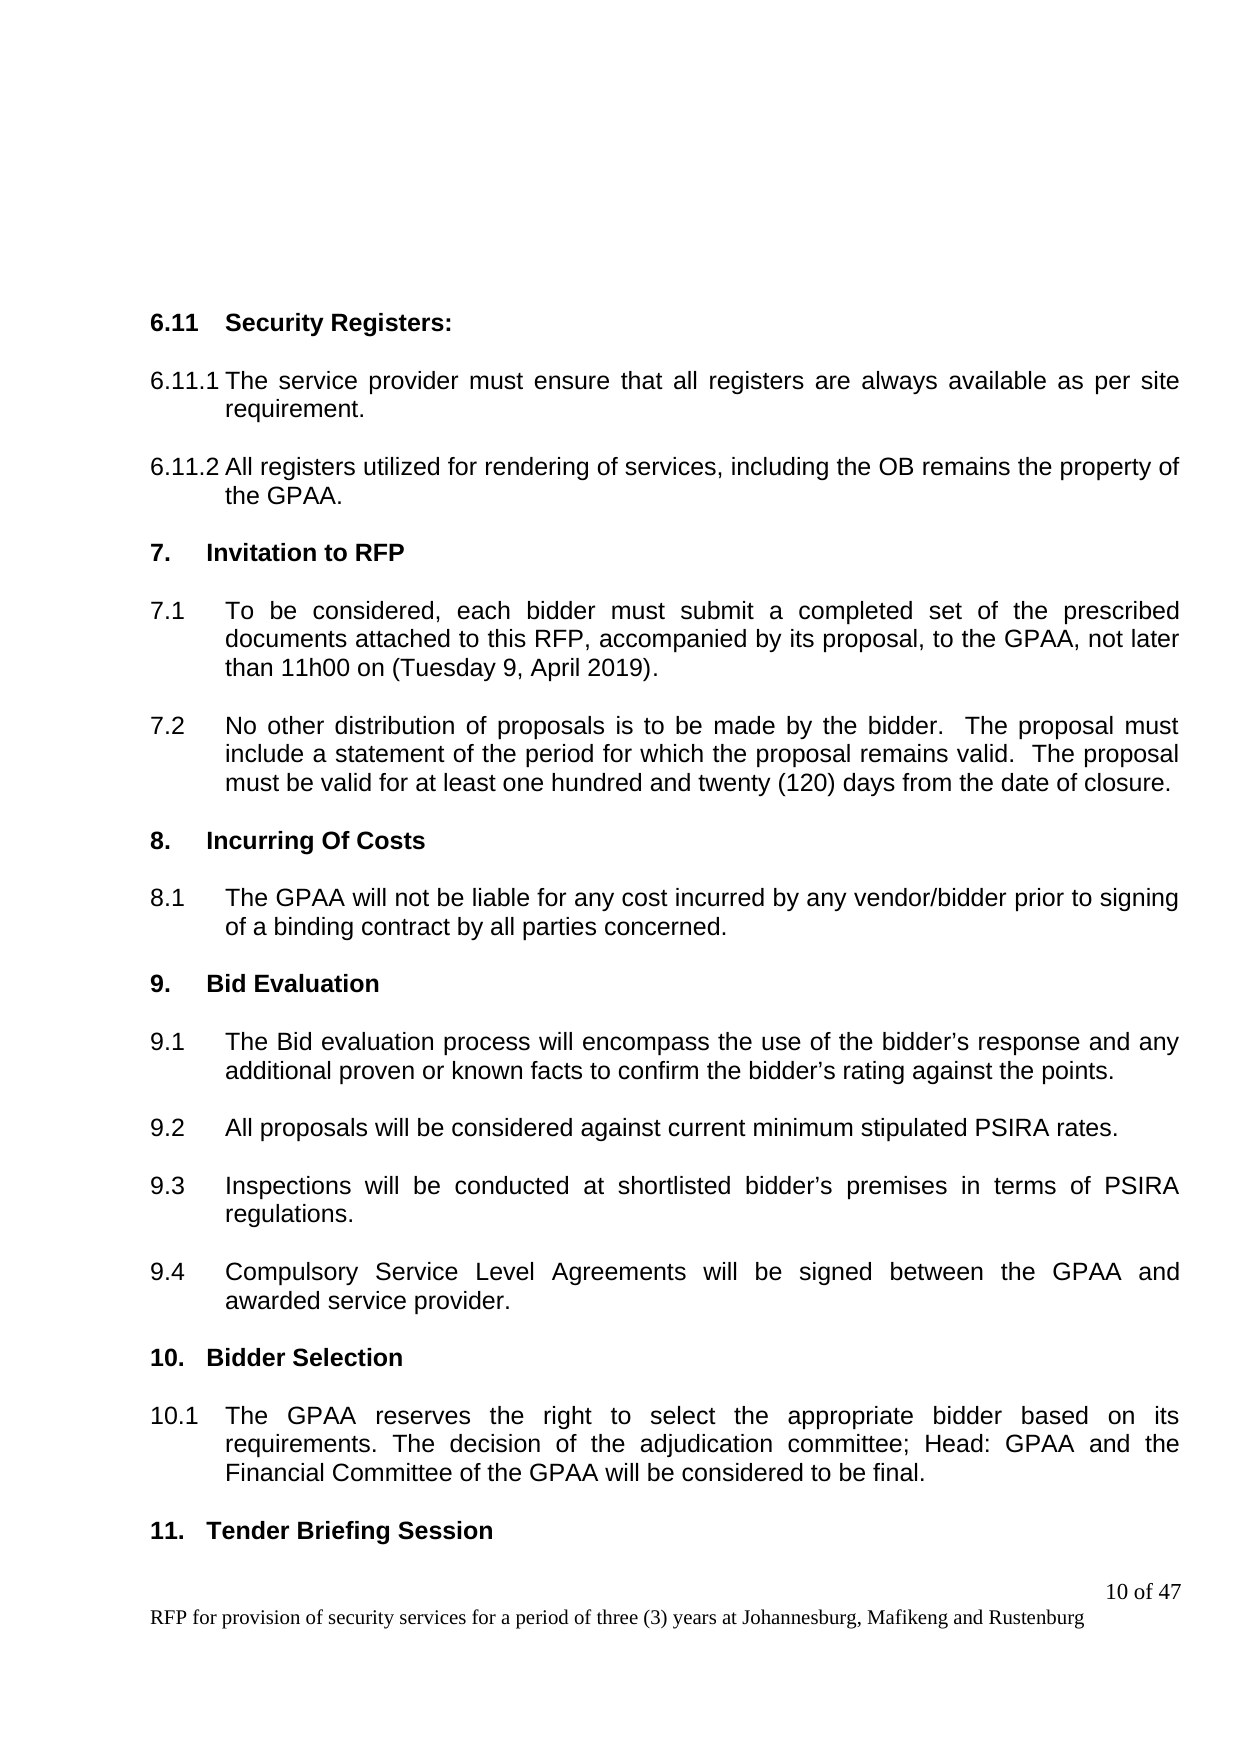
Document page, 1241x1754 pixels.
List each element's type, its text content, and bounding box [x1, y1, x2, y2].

text Incurring Of Costs [150, 826, 1181, 854]
text Inspections will be conducted at shortlisted bidder’s premises in terms of PSIRA regulations. [150, 1171, 1181, 1228]
text 8.1 The GPAA will not be liable for any cost incurred by any vendor/bidder prior to signing of a binding contract by all parties concerned. [150, 883, 1181, 941]
text The Bid evaluation process will encompass the use of the bidder’s response and any additional proven or known facts to confirm the bidder’s rating against the points. [150, 1027, 1181, 1084]
text Invitation to RFP [150, 538, 1181, 567]
list Compulsory Service Level Agreements will be signed between the GPAA and awarded service provider. [150, 1257, 1181, 1314]
text 7.2 No other distribution of proposals is to be made by the bidder. The proposal must include a statement of the period for which the proposal remains valid. The proposal must be valid for at least one hundred and twenty (120) days from the date of closure. [150, 711, 1181, 797]
text Bidder Selection [150, 1343, 1181, 1372]
text 6.11.2 All registers utilized for rendering of services, including the OB remains the property of the GPAA. [150, 452, 1181, 509]
text 6.11.1 The service provider must ensure that all registers are always available as per site requirement. [150, 366, 1181, 423]
text Tender Briefing Session [150, 1516, 1181, 1544]
text Bid Evaluation [150, 969, 1181, 998]
text All proposals will be considered against current minimum stipulated PSIRA rates. [150, 1113, 1181, 1142]
text 6.11 Security Registers: [150, 308, 1181, 336]
text 7.1 To be considered, each bidder must submit a completed set of the prescribed documents attached to this RFP, accompanied by its proposal, to the GPAA, not later than 11h00 on (Tuesday 9, April 2019). [150, 596, 1181, 682]
list 10.1 The GPAA reserves the right to select the appropriate bidder based on its requirements. The decision of the adjudication committee; Head: GPAA and the Financial Committee of the GPAA will be considered to be final. [150, 1401, 1181, 1487]
